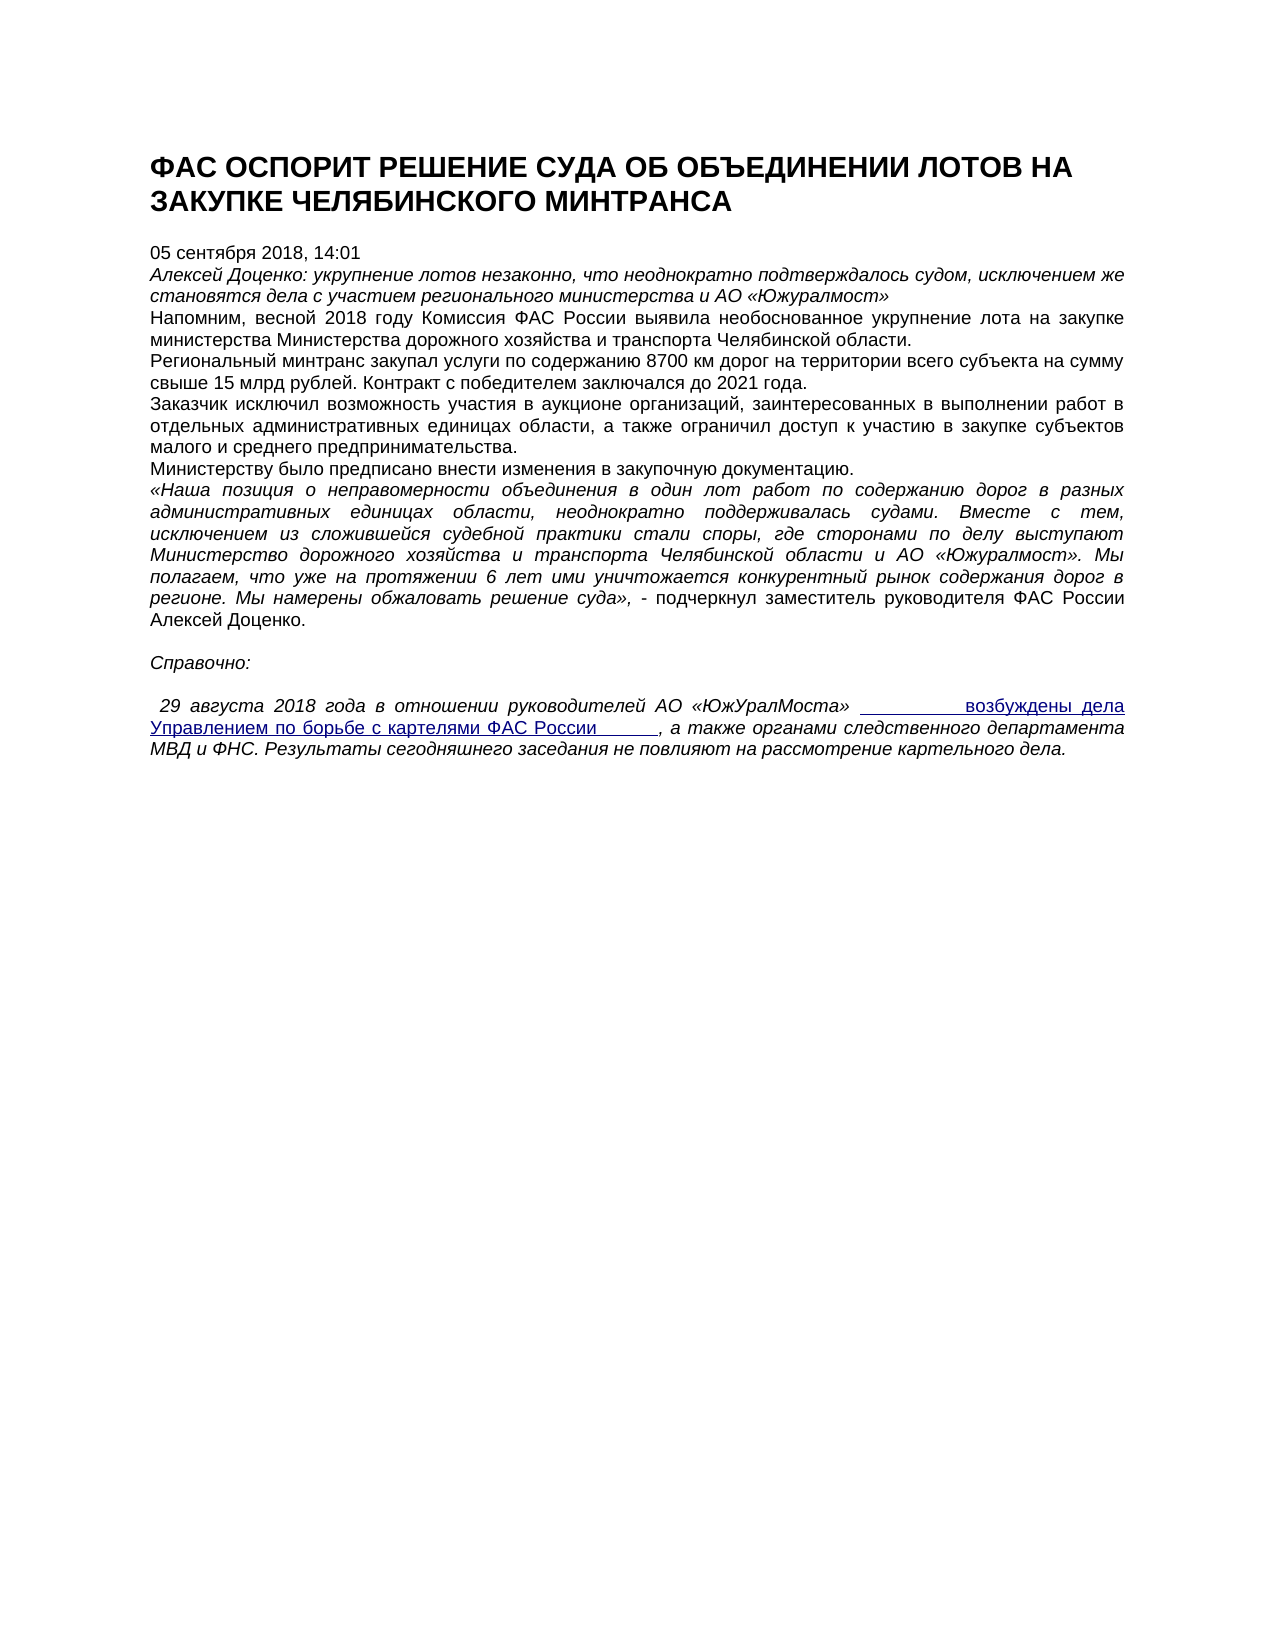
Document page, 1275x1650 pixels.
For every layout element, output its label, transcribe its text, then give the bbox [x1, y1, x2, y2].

text Министерству было предписано внести изменения в закупочную документацию. [150, 458, 1125, 479]
text Региональный минтранс закупал услуги по содержанию 8700 км дорог на территории всего субъекта на сумму свыше 15 млрд рублей. Контракт с победителем заключался до 2021 года. [150, 350, 1125, 393]
text Напомним, весной 2018 году Комиссия ФАС России выявила необоснованное укрупнение лота на закупке министерства Министерства дорожного хозяйства и транспорта Челябинской области. [150, 307, 1125, 350]
text Справочно: 29 августа 2018 года в отношении руководителей АО «ЮжУралМоста» возбуждены дела Управлением по борьбе с картелями ФАС России , а также органами следственного департамента МВД и ФНС. Результаты сегодняшнего заседания не повлияют на рассмотрение картельного дела. [150, 695, 1125, 759]
text «Наша позиция о неправомерности объединения в один лот работ по содержанию дорог в разных административных единицах области, неоднократно поддерживалась судами. Вместе с тем, исключением из сложившейся судебной практики стали споры, где сторонами по делу выступают Министерство дорожного хозяйства и транспорта Челябинской области и АО «Южуралмост». Мы полагаем, что уже на протяжении 6 лет ими уничтожается конкурентный рынок содержания дорог в регионе. Мы намерены обжаловать решение суда», - подчеркнул заместитель руководителя ФАС России Алексей Доценко. [150, 479, 1125, 630]
text 05 сентября 2018, 14:01 [150, 242, 1125, 264]
subtitle ФАС оспорит решение суда об объединении лотов на закупке Челябинского минтранса [150, 150, 1125, 217]
text Заказчик исключил возможность участия в аукционе организаций, заинтересованных в выполнении работ в отдельных административных единицах области, а также ограничил доступ к участию в закупке субъектов малого и среднего предпринимательства. [150, 393, 1125, 458]
text Алексей Доценко: укрупнение лотов незаконно, что неоднократно подтверждалось судом, исключением же становятся дела с участием регионального министерства и АО «Южуралмост» [150, 264, 1125, 307]
